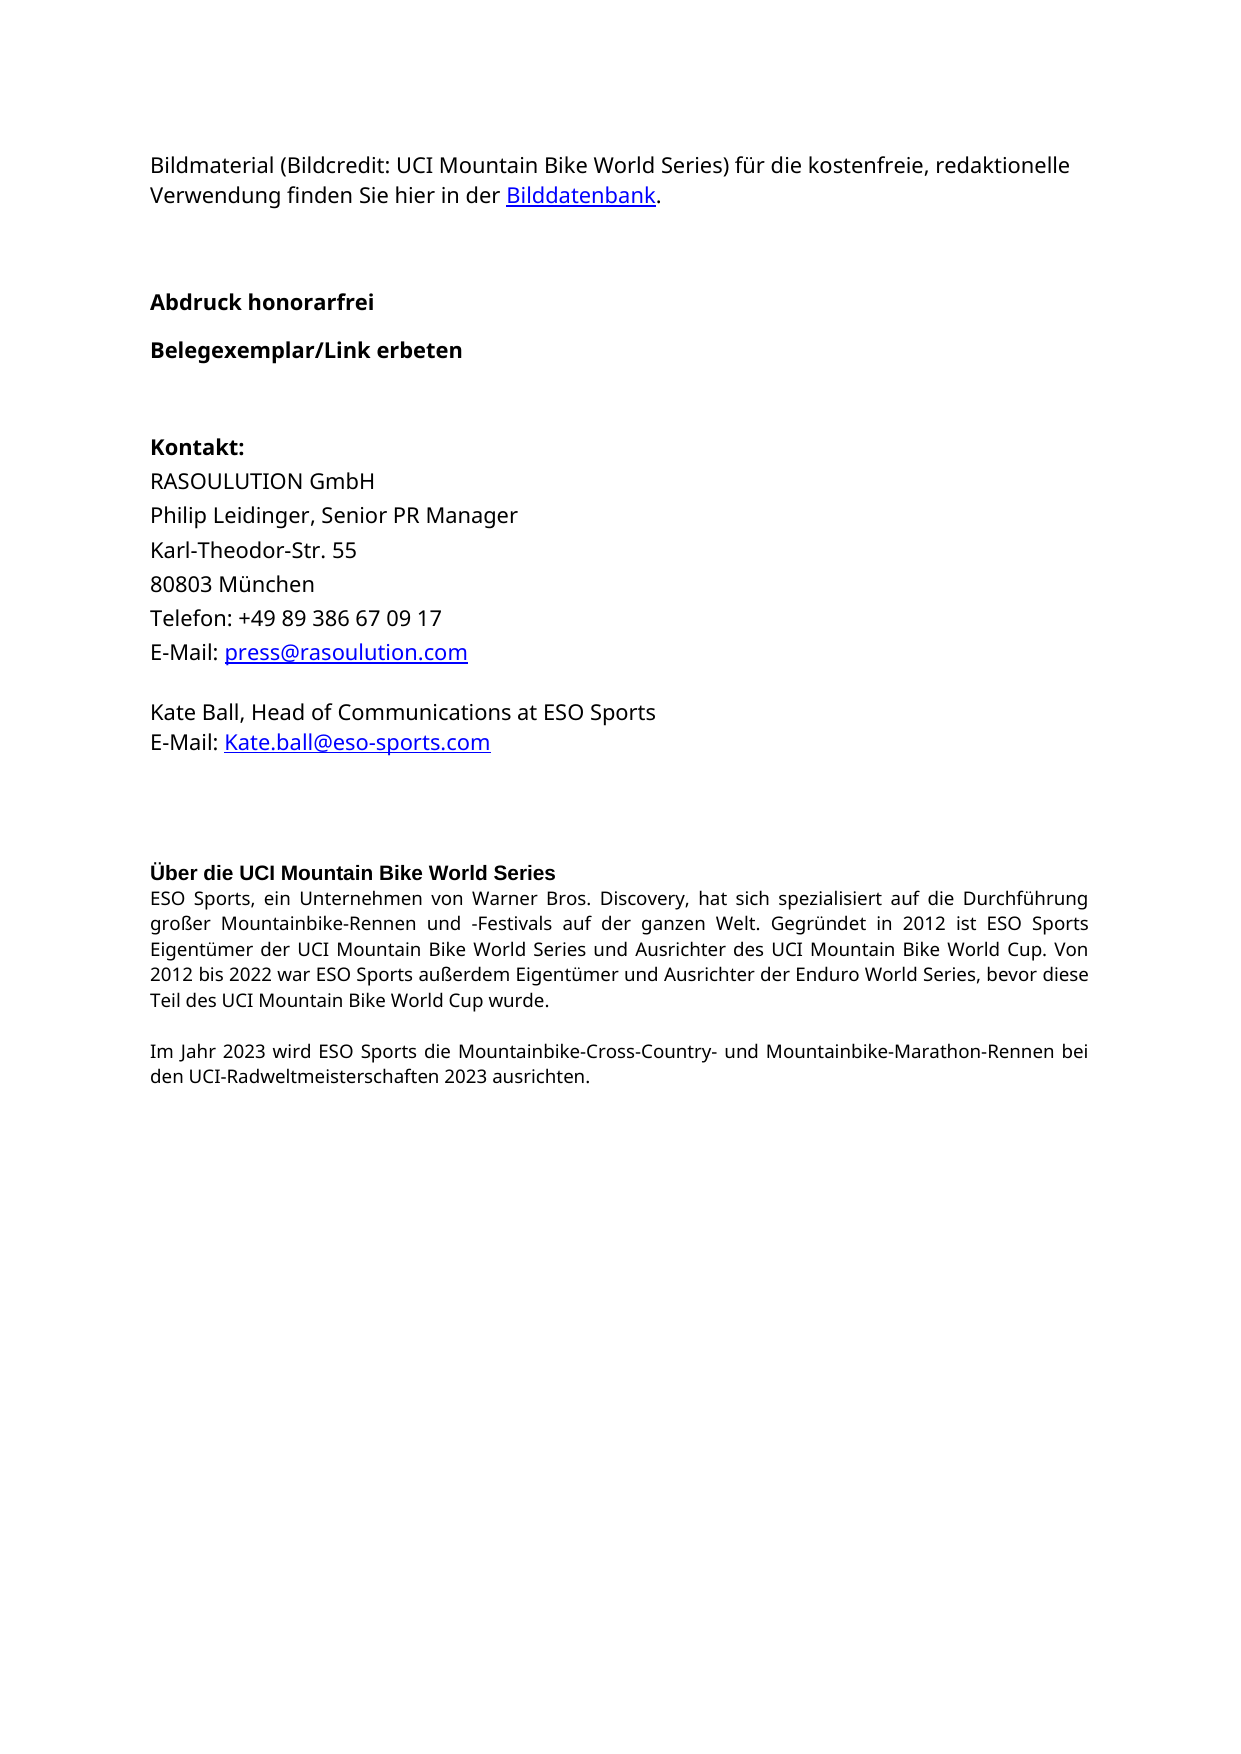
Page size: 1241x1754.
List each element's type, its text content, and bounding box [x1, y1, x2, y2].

text E-Mail: press@rasoulution.com [150, 637, 1090, 667]
text Im Jahr 2023 wird ESO Sports die Mountainbike-Cross-Country- und Mountainbike-Marathon-Rennen bei den UCI-Radweltmeisterschaften 2023 ausrichten. [150, 1038, 1090, 1089]
text Kontakt: [150, 432, 1090, 462]
text Belegexemplar/Link erbeten [150, 317, 1090, 365]
text Philip Leidinger, Senior PR Manager [150, 500, 1090, 530]
text Kate Ball, Head of Communications at ESO Sports [150, 697, 1090, 726]
text Abdruck honorarfrei [150, 268, 1090, 317]
text E-Mail: Kate.ball@eso-sports.com [150, 726, 1090, 756]
text Über die UCI Mountain Bike World Series [150, 861, 1090, 885]
text Bildmaterial (Bildcredit: UCI Mountain Bike World Series) für die kostenfreie, redaktionelle Verwendung finden Sie hier in der Bilddatenbank. [150, 150, 1090, 209]
text Telefon: +49 89 386 67 09 17 [150, 603, 1090, 633]
text ESO Sports, ein Unternehmen von Warner Bros. Discovery, hat sich spezialisiert auf die Durchführung großer Mountainbike-Rennen und -Festivals auf der ganzen Welt. Gegründet in 2012 ist ESO Sports Eigentümer der UCI Mountain Bike World Series und Ausrichter des UCI Mountain Bike World Cup. Von 2012 bis 2022 war ESO Sports außerdem Eigentümer und Ausrichter der Enduro World Series, bevor diese Teil des UCI Mountain Bike World Cup wurde. [150, 885, 1090, 1013]
text RASOULUTION GmbH [150, 466, 1090, 496]
text Karl-Theodor-Str. 55 [150, 534, 1090, 564]
text 80803 München [150, 569, 1090, 598]
